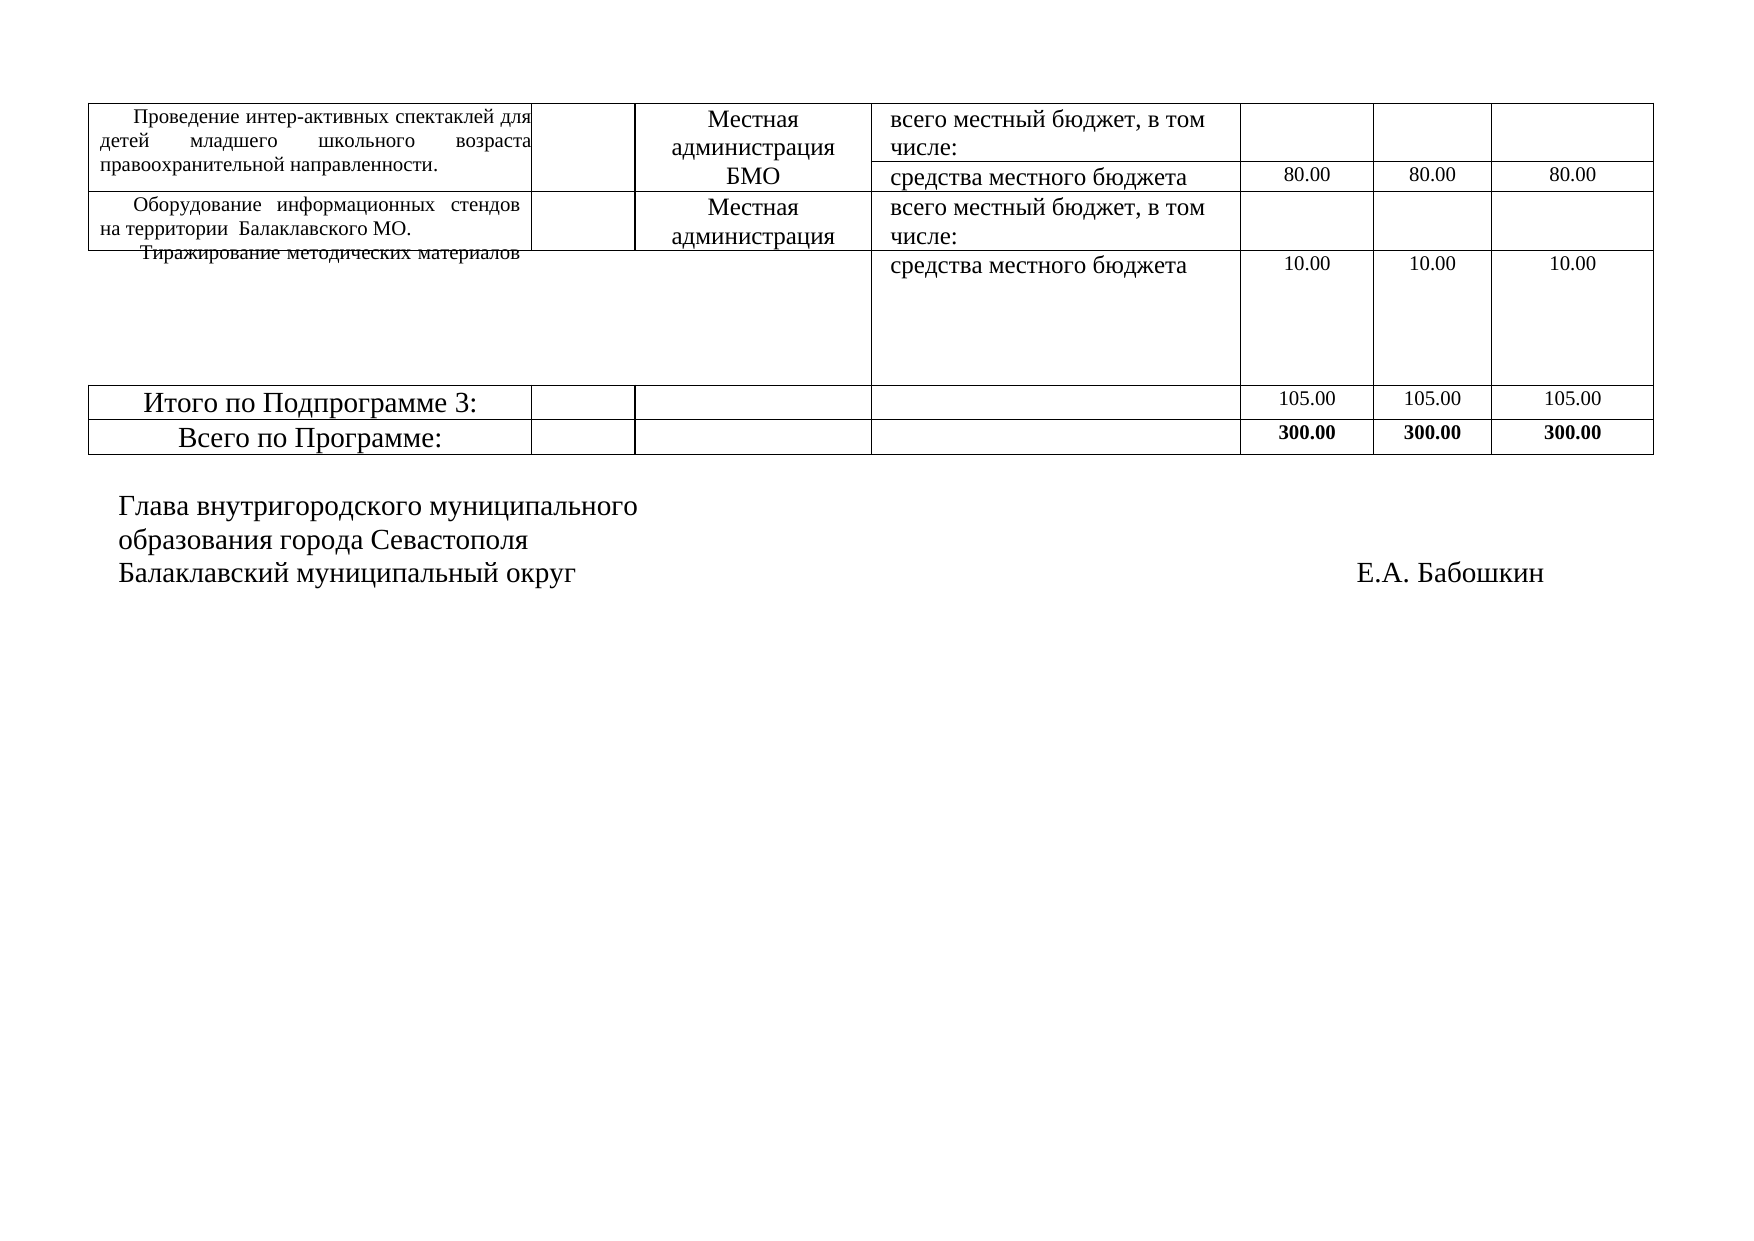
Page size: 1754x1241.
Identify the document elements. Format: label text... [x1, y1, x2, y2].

table_cell [1241, 192, 1373, 249]
table_cell [636, 420, 871, 454]
table_cell [1492, 192, 1653, 249]
table_cell [1241, 104, 1373, 161]
text образования города Севастополя [118, 522, 1636, 555]
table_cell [636, 104, 871, 191]
table_cell 105.00 [1374, 386, 1491, 419]
table_cell средства местного бюджета [872, 162, 1240, 191]
table_cell Оборудование информационных стендов на территории Балаклавского МО. Тиражирование методических материалов по предупреждению антиобщественных проявлений для распространения среди граждан, в том числе молодежи. Изготовление стендов агитации по теме предупреждения правонарушений. [89, 192, 531, 249]
table_cell 105.00 [1241, 386, 1373, 419]
table_cell 80.00 [1241, 162, 1373, 191]
table_cell 80.00 [1492, 162, 1653, 191]
table_cell Проведение интер-активных спектаклей для детей младшего школьного возраста правоохранительной направленности. [89, 104, 531, 191]
table_cell 105.00 [1492, 386, 1653, 419]
table_cell [532, 192, 634, 249]
table_cell 300.00 [1241, 420, 1373, 454]
text Балаклавский муниципальный округ Е.А. Бабошкин [118, 555, 1636, 589]
table_cell 80.00 [1374, 162, 1491, 191]
table_cell [872, 420, 1240, 454]
table_cell всего местный бюджет, в том числе: [872, 192, 1240, 249]
table_cell Местная администрация БМО [636, 192, 871, 249]
table_cell [1492, 104, 1653, 161]
table_cell Всего по Программе: [89, 420, 531, 454]
table_cell 10.00 [1492, 251, 1653, 384]
text Глава внутригородского муниципального [118, 488, 1636, 522]
table_cell средства местного бюджета [872, 251, 1240, 384]
table_cell 300.00 [1374, 420, 1491, 454]
table_cell 10.00 [1374, 251, 1491, 384]
table_cell [872, 386, 1240, 419]
table_cell 300.00 [1492, 420, 1653, 454]
table_cell 10.00 [1241, 251, 1373, 384]
table_cell [636, 386, 871, 419]
table_cell [1374, 192, 1491, 249]
table_cell [532, 386, 634, 419]
table_cell [532, 420, 634, 454]
table_cell [532, 104, 634, 191]
table_cell всего местный бюджет, в том числе: [872, 104, 1240, 161]
table_cell [1374, 104, 1491, 161]
table_cell Итого по Подпрограмме 3: [89, 386, 531, 419]
